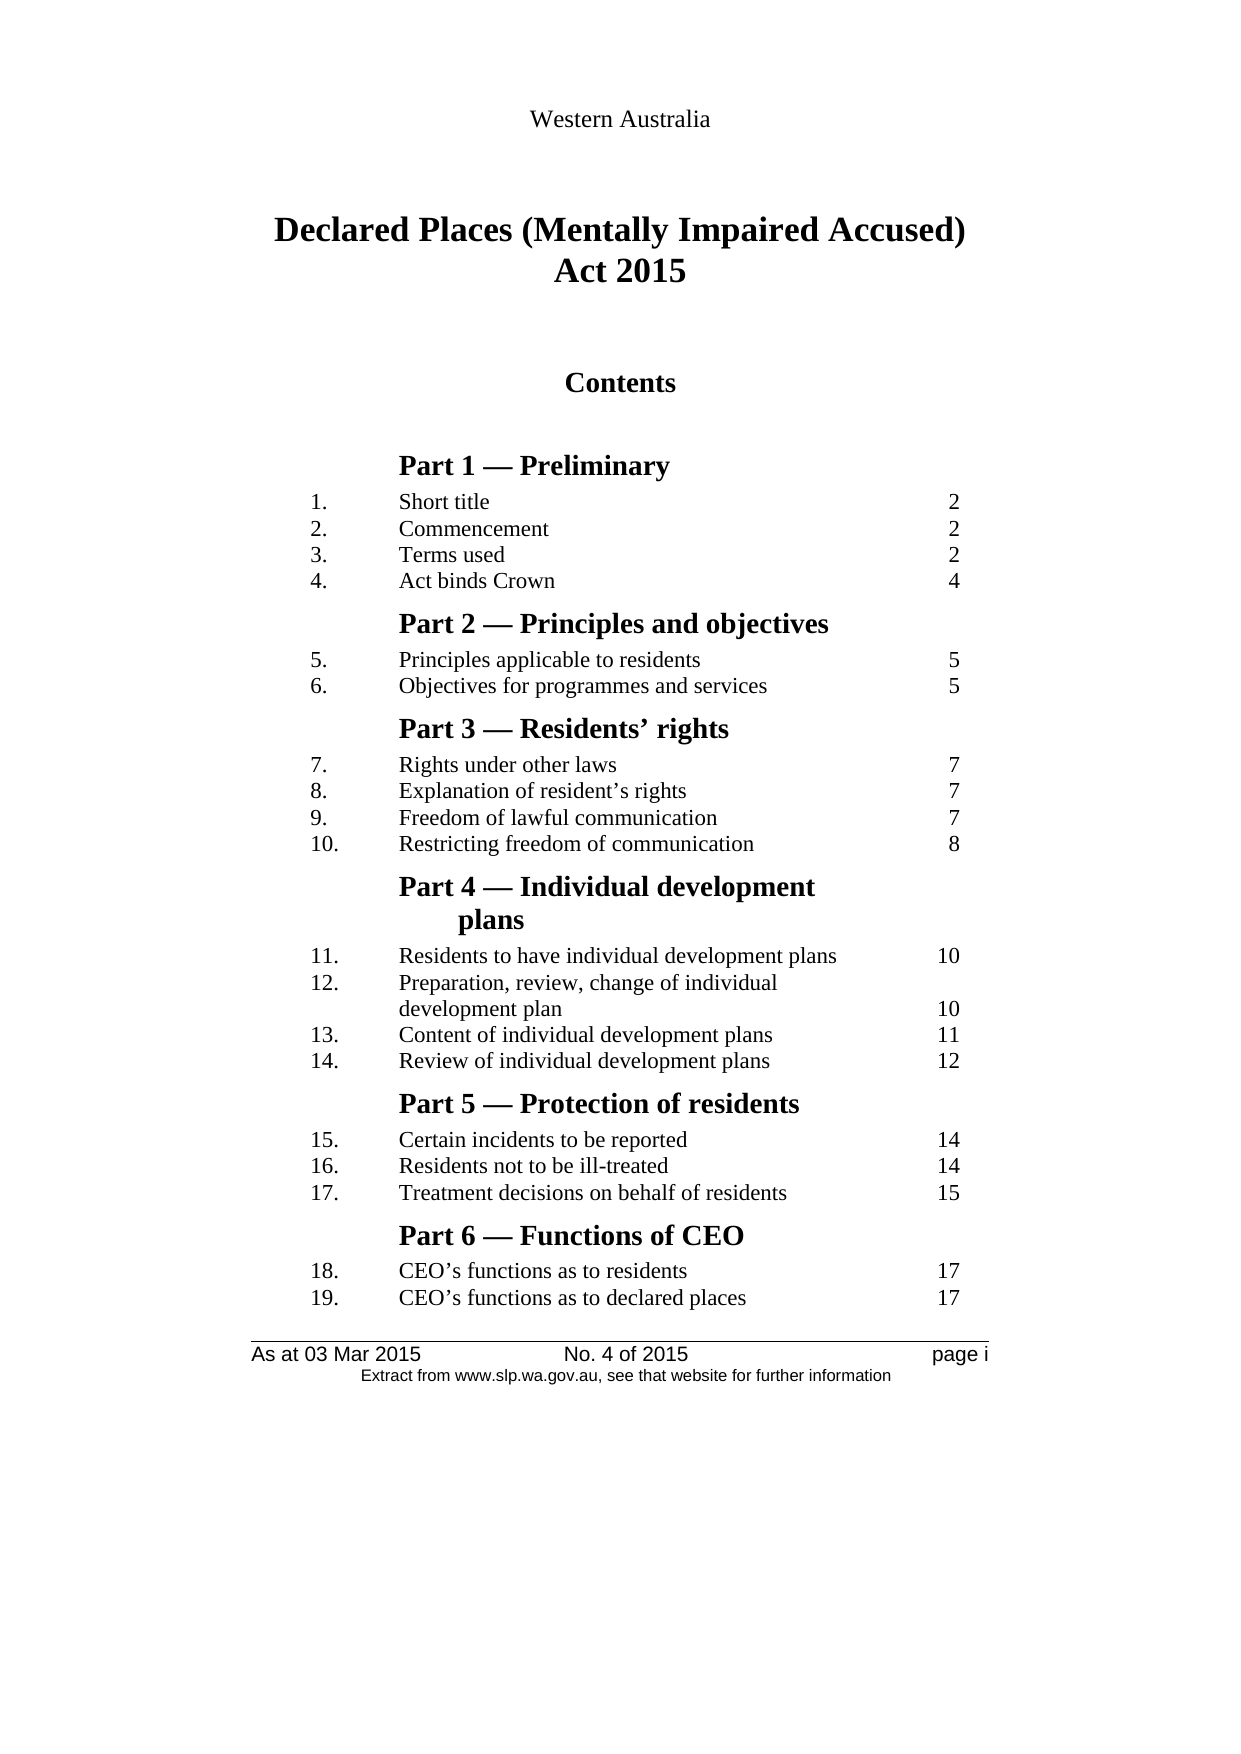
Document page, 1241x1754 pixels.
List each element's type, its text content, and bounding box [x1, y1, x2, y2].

text 15. Certain incidents to be reported 14 [310, 1126, 871, 1153]
text Part 2 — Principles and objectives [399, 606, 871, 640]
text 13. Content of individual development plans 11 [310, 1021, 871, 1048]
text Western Australia [251, 104, 989, 133]
text 5. Principles applicable to residents 5 [310, 646, 871, 672]
text Part 4 — Individual development plans [399, 869, 871, 936]
text 2. Commencement 2 [310, 514, 871, 541]
text Part 5 — Protection of residents [399, 1086, 871, 1120]
text 14. Review of individual development plans 12 [310, 1048, 871, 1074]
text Part 3 — Residents’ rights [399, 711, 871, 745]
text 18. CEO’s functions as to residents 17 [310, 1258, 871, 1284]
text 1. Short title 2 [310, 488, 871, 514]
text 16. Residents not to be ill-treated 14 [310, 1153, 871, 1179]
text Contents [491, 365, 749, 398]
text 6. Objectives for programmes and services 5 [310, 672, 871, 699]
text 10. Restricting freedom of communication 8 [310, 830, 871, 856]
text 17. Treatment decisions on behalf of residents 15 [310, 1179, 871, 1205]
text Part 6 — Functions of CEO [399, 1218, 871, 1251]
text 4. Act binds Crown 4 [310, 567, 871, 594]
text Declared Places (Mentally Impaired Accused) Act 2015 [251, 208, 989, 290]
text 11. Residents to have individual development plans 10 [310, 942, 871, 968]
text 12. Preparation, review, change of individual development plan 10 [310, 968, 871, 1021]
text 19. CEO’s functions as to declared places 17 [310, 1284, 871, 1310]
text 3. Terms used 2 [310, 541, 871, 567]
text 8. Explanation of resident’s rights 7 [310, 777, 871, 804]
text 7. Rights under other laws 7 [310, 751, 871, 777]
text 9. Freedom of lawful communication 7 [310, 804, 871, 830]
text Part 1 — Preliminary [399, 448, 871, 482]
